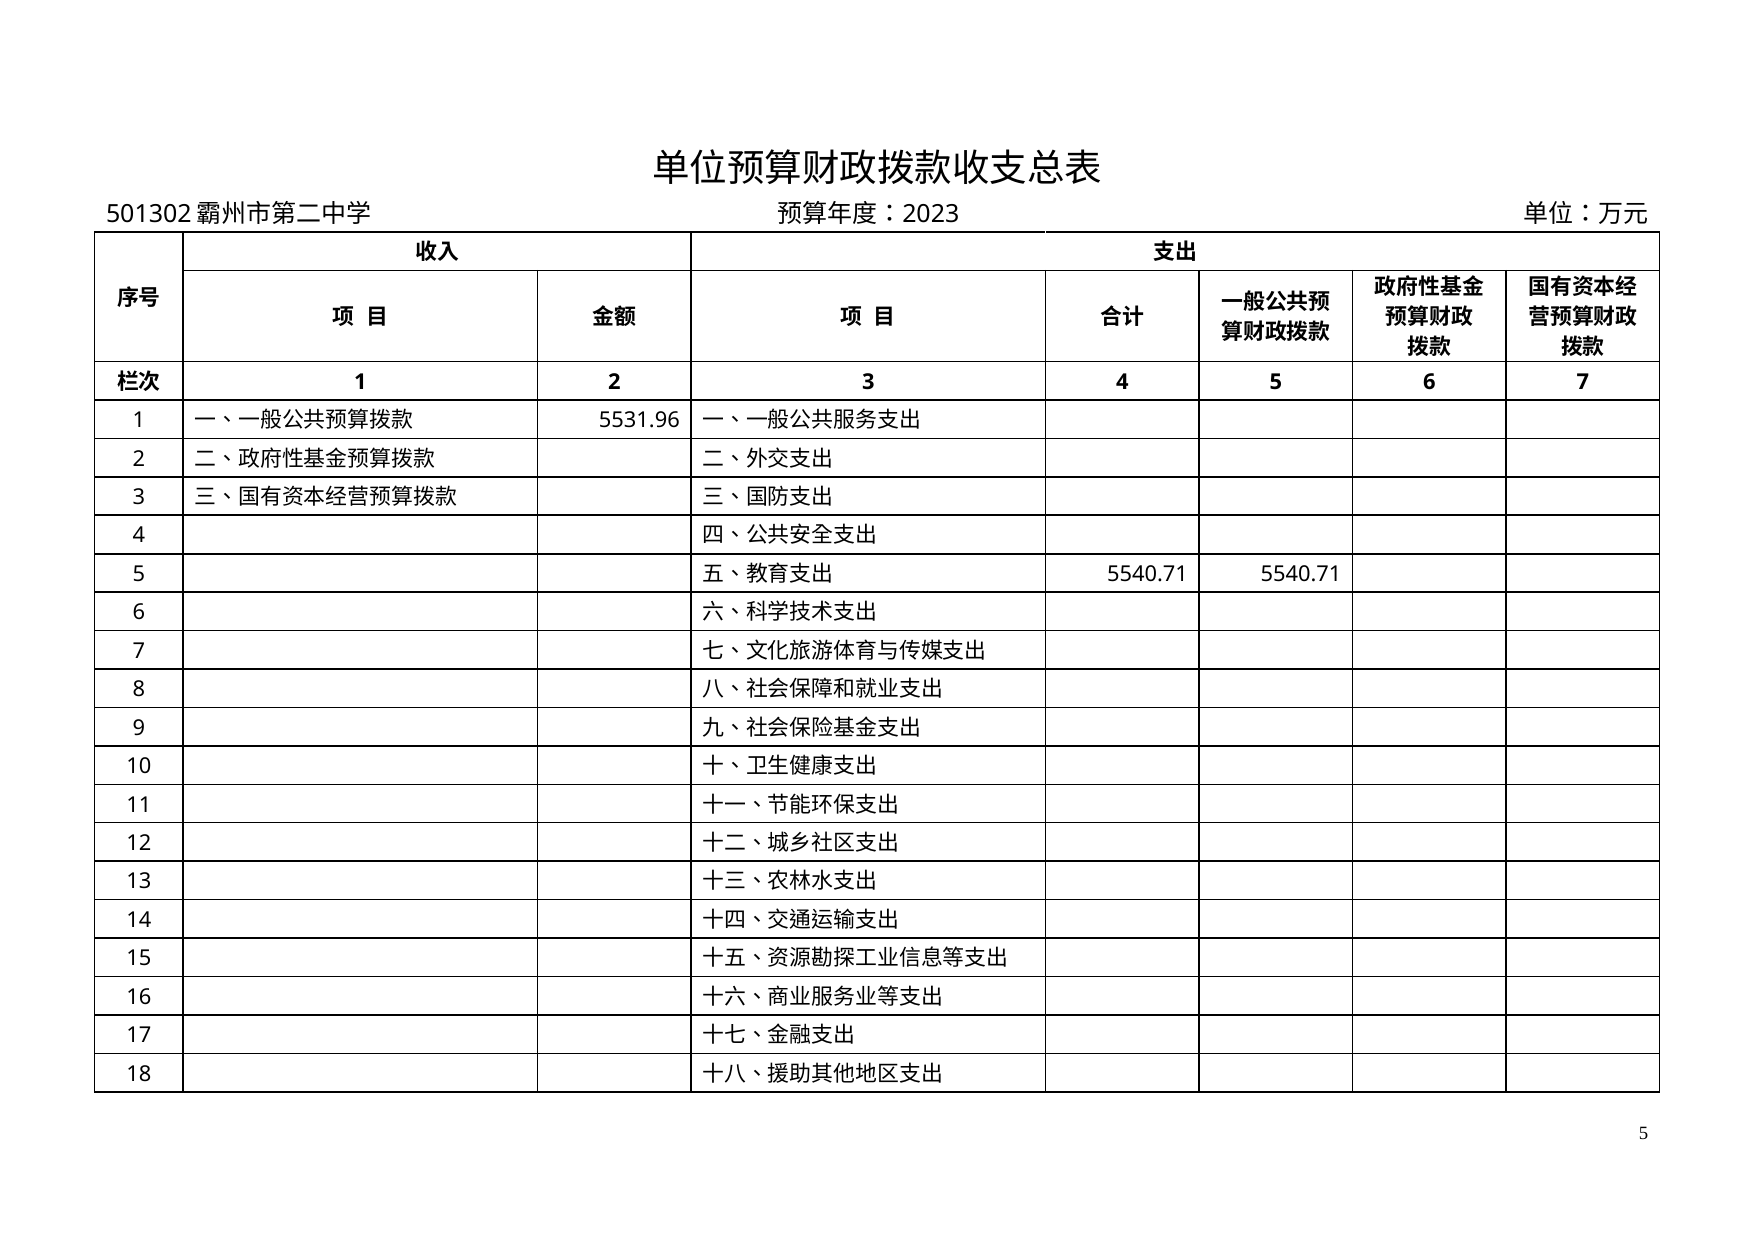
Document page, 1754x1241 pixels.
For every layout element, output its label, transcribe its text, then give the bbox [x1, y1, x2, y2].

table_cell [184, 555, 537, 591]
table_cell [538, 900, 690, 937]
table_cell 三、国防支出 [692, 478, 1045, 514]
table_cell [1200, 1016, 1352, 1052]
table_cell 一、一般公共预算拨款 [184, 401, 537, 437]
table_cell 3 [692, 362, 1045, 399]
table_cell 八、社会保障和就业支出 [692, 670, 1045, 707]
table_cell [1046, 401, 1198, 437]
table_cell [1200, 747, 1352, 783]
table_header 单位：万元 [1046, 195, 1659, 231]
table_cell 5540.71 [1200, 555, 1352, 591]
table_cell [1507, 747, 1659, 783]
table_cell [538, 670, 690, 707]
table_cell [184, 708, 537, 745]
table_cell [1507, 516, 1659, 553]
table_cell [1507, 670, 1659, 707]
table_cell 9 [95, 708, 182, 745]
table_cell 十、卫生健康支出 [692, 747, 1045, 783]
table_cell [538, 478, 690, 514]
table_cell 16 [95, 977, 182, 1014]
table_cell 政府性基金预算财政 拨款 [1353, 271, 1505, 361]
table_cell [1353, 977, 1505, 1014]
table_cell [1507, 900, 1659, 937]
table_cell [184, 747, 537, 783]
table_cell 17 [95, 1016, 182, 1052]
table_cell 栏次 [95, 362, 182, 399]
table_cell [1046, 785, 1198, 822]
table_cell [1353, 939, 1505, 976]
table_cell 13 [95, 862, 182, 899]
table_cell [1200, 439, 1352, 476]
table_cell [1200, 593, 1352, 630]
table_cell 5531.96 [538, 401, 690, 437]
table_cell [1046, 670, 1198, 707]
text 单位预算财政拨款收支总表 [106, 142, 1648, 193]
table_cell [1353, 823, 1505, 860]
table_cell 序号 [95, 233, 182, 361]
table_cell [538, 747, 690, 783]
table_cell [1353, 1016, 1505, 1052]
table_cell [1046, 823, 1198, 860]
table_cell [538, 439, 690, 476]
table_cell [184, 1016, 537, 1052]
table_cell [1507, 593, 1659, 630]
table_cell 项 目 [692, 271, 1045, 361]
table_cell 二、政府性基金预算拨款 [184, 439, 537, 476]
table_cell [1353, 708, 1505, 745]
table_cell [1507, 862, 1659, 899]
table_cell 6 [95, 593, 182, 630]
table_cell 十八、援助其他地区支出 [692, 1054, 1045, 1091]
table_cell [1507, 631, 1659, 668]
table_cell [1046, 1054, 1198, 1091]
table_cell [1353, 593, 1505, 630]
table_cell [1353, 862, 1505, 899]
table_cell 15 [95, 939, 182, 976]
table_cell 六、科学技术支出 [692, 593, 1045, 630]
table_cell 十六、商业服务业等支出 [692, 977, 1045, 1014]
table_cell [538, 631, 690, 668]
table_cell [538, 516, 690, 553]
table_cell [538, 1016, 690, 1052]
table_cell 14 [95, 900, 182, 937]
table_cell 8 [95, 670, 182, 707]
table_cell 一、一般公共服务支出 [692, 401, 1045, 437]
table_cell 1 [95, 401, 182, 437]
table_cell [1507, 785, 1659, 822]
table_cell [1200, 631, 1352, 668]
table_cell [1046, 939, 1198, 976]
table_cell [1200, 401, 1352, 437]
table_cell 金额 [538, 271, 690, 361]
table_cell [1046, 900, 1198, 937]
table_cell 5540.71 [1046, 555, 1198, 591]
table_cell [1507, 401, 1659, 437]
table_cell 九、社会保险基金支出 [692, 708, 1045, 745]
table_cell 7 [1507, 362, 1659, 399]
table_cell [1353, 747, 1505, 783]
table_cell [538, 555, 690, 591]
table_cell [1200, 977, 1352, 1014]
table_cell [1046, 977, 1198, 1014]
table_cell 一般公共预算财政拨款 [1200, 271, 1352, 361]
table_cell [1046, 708, 1198, 745]
table_cell [1353, 631, 1505, 668]
table_cell [184, 1054, 537, 1091]
table_cell [184, 785, 537, 822]
table_cell [184, 977, 537, 1014]
table_cell [1353, 785, 1505, 822]
table_cell 1 [184, 362, 537, 399]
table_cell 5 [95, 555, 182, 591]
table_header 501302霸州市第二中学 [95, 195, 690, 231]
table_cell [1353, 1054, 1505, 1091]
table_cell 支出 [692, 233, 1659, 270]
table_cell 3 [95, 478, 182, 514]
table_cell [1353, 900, 1505, 937]
table_cell [184, 516, 537, 553]
table_cell [1353, 670, 1505, 707]
table_cell [538, 939, 690, 976]
table_cell 三、国有资本经营预算拨款 [184, 478, 537, 514]
table_header 预算年度：2023 [692, 195, 1045, 231]
table_cell 2 [95, 439, 182, 476]
table_cell [1200, 862, 1352, 899]
table_cell 七、文化旅游体育与传媒支出 [692, 631, 1045, 668]
table_cell [184, 823, 537, 860]
table_cell [1507, 823, 1659, 860]
table_cell [1046, 862, 1198, 899]
table_cell [184, 593, 537, 630]
table_cell 十五、资源勘探工业信息等支出 [692, 939, 1045, 976]
table_cell [1507, 478, 1659, 514]
table_cell [1200, 478, 1352, 514]
table_cell 国有资本经营预算财政拨款 [1507, 271, 1659, 361]
table_cell [1507, 708, 1659, 745]
table_cell [1046, 747, 1198, 783]
table_cell [1200, 939, 1352, 976]
table_cell [538, 862, 690, 899]
table_cell 7 [95, 631, 182, 668]
table_cell [538, 1054, 690, 1091]
table_cell [1200, 670, 1352, 707]
table_cell 4 [95, 516, 182, 553]
table_cell 2 [538, 362, 690, 399]
table_cell [1353, 516, 1505, 553]
table_cell 6 [1353, 362, 1505, 399]
table_cell [1200, 1054, 1352, 1091]
table_cell [1200, 516, 1352, 553]
table_cell [538, 823, 690, 860]
table_cell [1353, 478, 1505, 514]
table_cell 五、教育支出 [692, 555, 1045, 591]
table_cell 二、外交支出 [692, 439, 1045, 476]
table_cell [538, 977, 690, 1014]
table_cell [1353, 401, 1505, 437]
table_cell 项 目 [184, 271, 537, 361]
table_cell [1200, 785, 1352, 822]
table_cell [1046, 593, 1198, 630]
table_cell 12 [95, 823, 182, 860]
table_cell [184, 631, 537, 668]
table_cell [538, 708, 690, 745]
table_cell 合计 [1046, 271, 1198, 361]
table_cell [1507, 977, 1659, 1014]
table_cell [1046, 516, 1198, 553]
table_cell [184, 670, 537, 707]
table_cell [1507, 439, 1659, 476]
table_cell 十三、农林水支出 [692, 862, 1045, 899]
table_cell [538, 593, 690, 630]
table_cell 十四、交通运输支出 [692, 900, 1045, 937]
table_cell 十一、节能环保支出 [692, 785, 1045, 822]
table_cell [1507, 939, 1659, 976]
table_cell [1507, 1016, 1659, 1052]
table_cell 18 [95, 1054, 182, 1091]
table_cell 收入 [184, 233, 690, 270]
table_cell [1353, 555, 1505, 591]
table_cell 十二、城乡社区支出 [692, 823, 1045, 860]
table_cell 5 [1200, 362, 1352, 399]
table_cell [184, 900, 537, 937]
table_cell [184, 939, 537, 976]
table_cell [1507, 1054, 1659, 1091]
table_cell [1046, 478, 1198, 514]
table_cell 四、公共安全支出 [692, 516, 1045, 553]
table_cell 11 [95, 785, 182, 822]
table_cell [1046, 1016, 1198, 1052]
table_cell [1200, 708, 1352, 745]
table_cell 4 [1046, 362, 1198, 399]
table_cell 10 [95, 747, 182, 783]
table_cell [184, 862, 537, 899]
table_cell [1200, 823, 1352, 860]
table_cell [1200, 900, 1352, 937]
table_cell [538, 785, 690, 822]
table_cell [1046, 631, 1198, 668]
table_cell [1353, 439, 1505, 476]
table_cell [1046, 439, 1198, 476]
table_cell [1507, 555, 1659, 591]
table_cell 十七、金融支出 [692, 1016, 1045, 1052]
